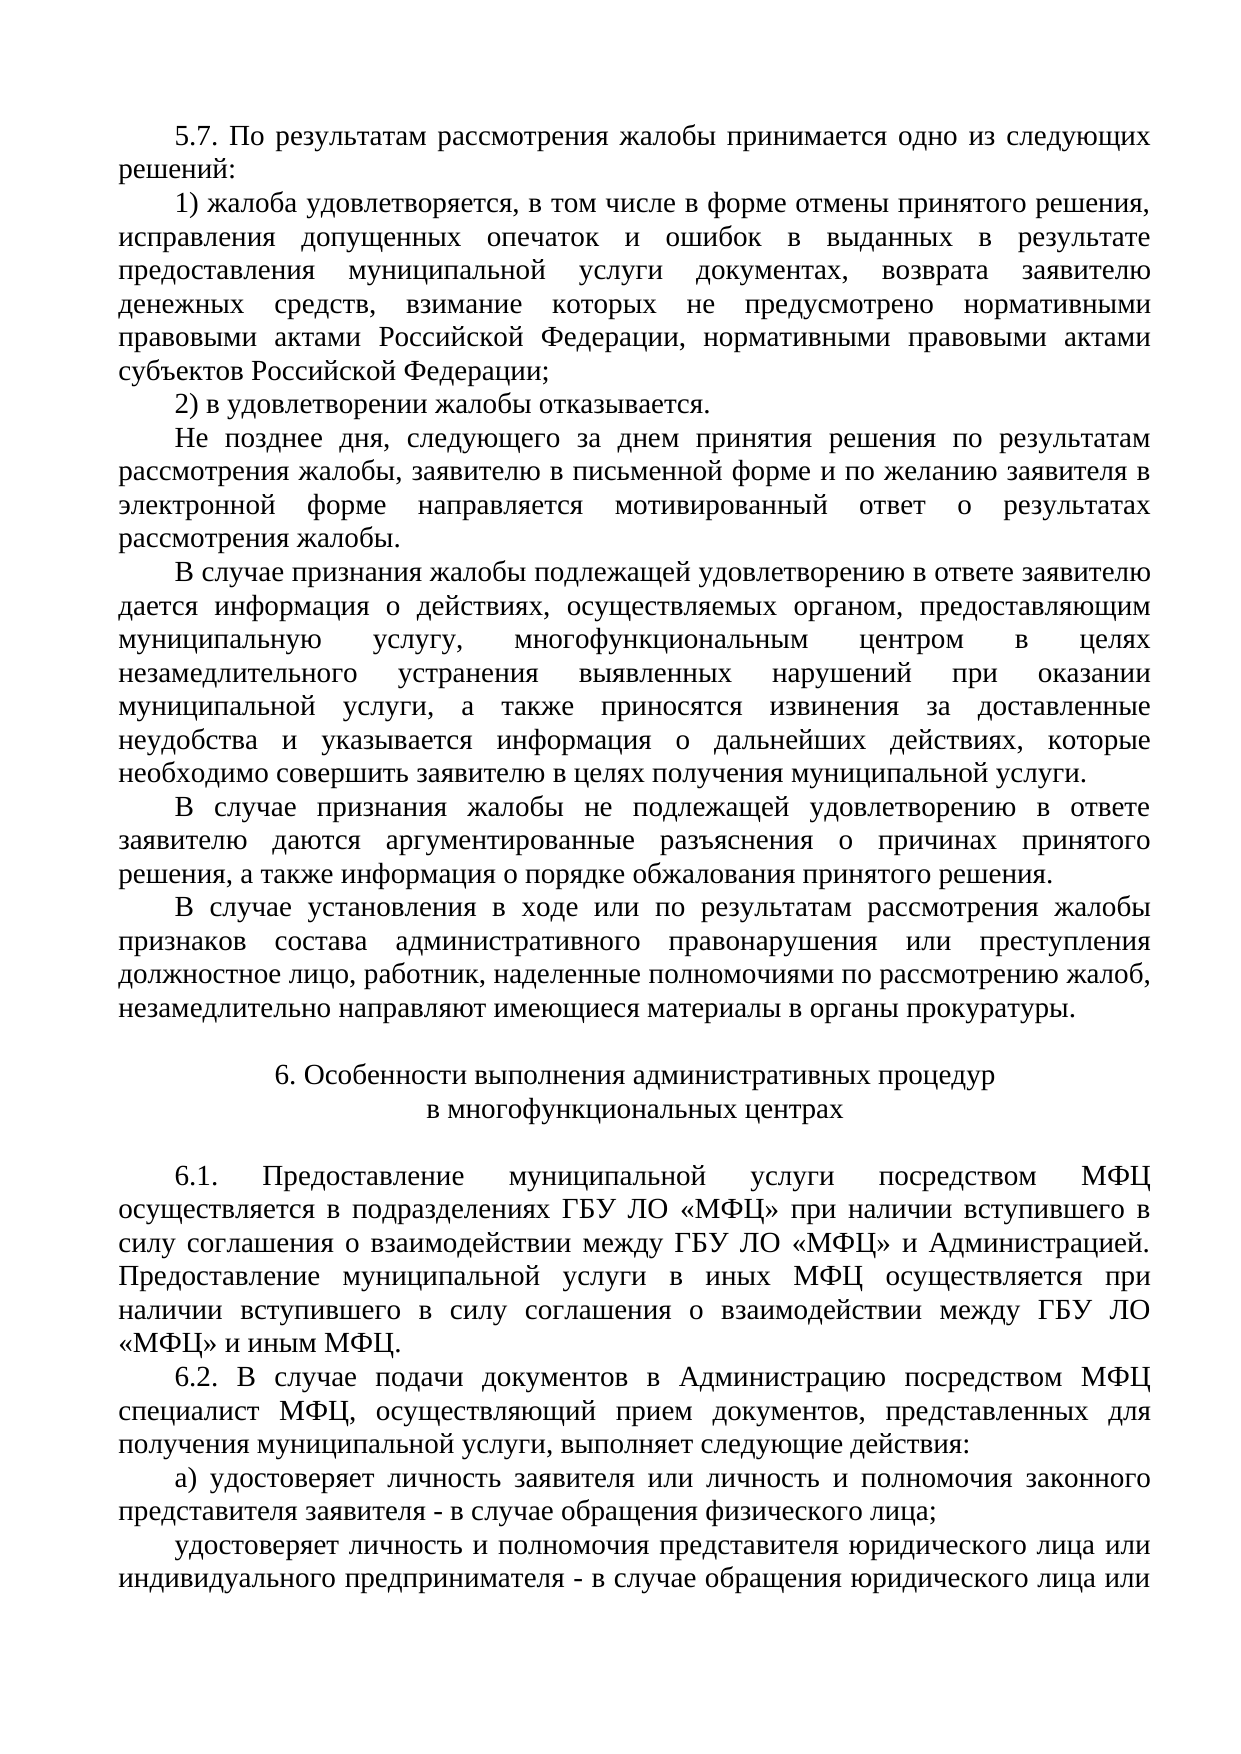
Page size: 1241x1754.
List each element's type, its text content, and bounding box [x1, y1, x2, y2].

text а) удостоверяет личность заявителя или личность и полномочия законного представителя заявителя - в случае обращения физического лица; [118, 1460, 1152, 1527]
text В случае признания жалобы не подлежащей удовлетворению в ответе заявителю даются аргументированные разъяснения о причинах принятого решения, а также информация о порядке обжалования принятого решения. [118, 789, 1152, 889]
text В случае установления в ходе или по результатам рассмотрения жалобы признаков состава административного правонарушения или преступления должностное лицо, работник, наделенные полномочиями по рассмотрению жалоб, незамедлительно направляют имеющиеся материалы в органы прокуратуры. [118, 889, 1152, 1024]
text 6. Особенности выполнения административных процедур [118, 1057, 1152, 1091]
text 6.2. В случае подачи документов в Администрацию посредством МФЦ специалист МФЦ, осуществляющий прием документов, представленных для получения муниципальной услуги, выполняет следующие действия: [118, 1359, 1152, 1460]
text 1) жалоба удовлетворяется, в том числе в форме отмены принятого решения, исправления допущенных опечаток и ошибок в выданных в результате предоставления муниципальной услуги документах, возврата заявителю денежных средств, взимание которых не предусмотрено нормативными правовыми актами Российской Федерации, нормативными правовыми актами субъектов Российской Федерации; [118, 185, 1152, 386]
text 2) в удовлетворении жалобы отказывается. [118, 386, 1152, 420]
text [118, 1527, 1152, 1594]
text 5.7. По результатам рассмотрения жалобы принимается одно из следующих решений: [118, 118, 1152, 185]
text В случае признания жалобы подлежащей удовлетворению в ответе заявителю дается информация о действиях, осуществляемых органом, предоставляющим муниципальную услугу, многофункциональным центром в целях незамедлительного устранения выявленных нарушений при оказании муниципальной услуги, а также приносятся извинения за доставленные неудобства и указывается информация о дальнейших действиях, которые необходимо совершить заявителю в целях получения муниципальной услуги. [118, 554, 1152, 789]
text Не позднее дня, следующего за днем принятия решения по результатам рассмотрения жалобы, заявителю в письменной форме и по желанию заявителя в электронной форме направляется мотивированный ответ о результатах рассмотрения жалобы. [118, 420, 1152, 554]
text в многофункциональных центрах [118, 1091, 1152, 1124]
text 6.1. Предоставление муниципальной услуги посредством МФЦ осуществляется в подразделениях ГБУ ЛО «МФЦ» при наличии вступившего в силу соглашения о взаимодействии между ГБУ ЛО «МФЦ» и Администрацией. Предоставление муниципальной услуги в иных МФЦ осуществляется при наличии вступившего в силу соглашения о взаимодействии между ГБУ ЛО «МФЦ» и иным МФЦ. [118, 1158, 1152, 1359]
